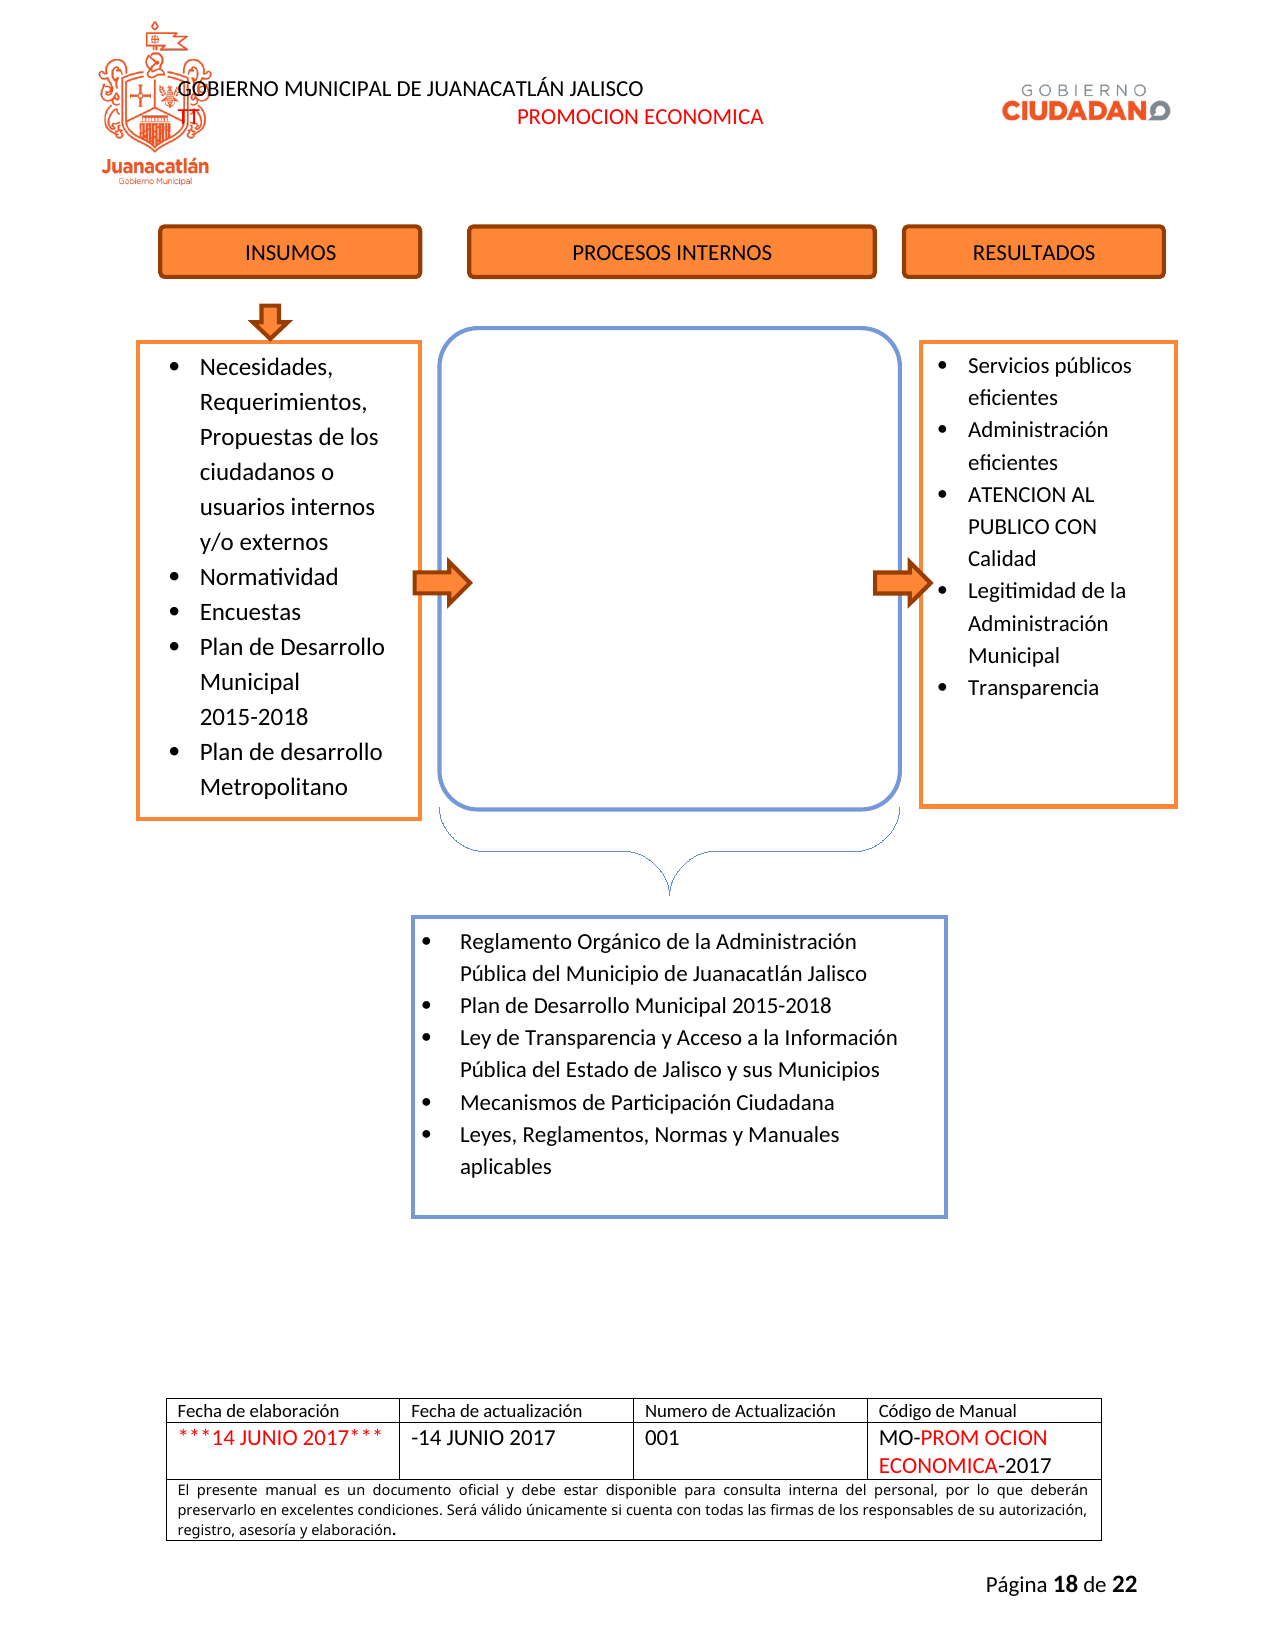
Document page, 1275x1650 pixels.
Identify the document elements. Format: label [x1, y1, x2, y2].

picture [995, 66, 1178, 143]
picture [60, 12, 242, 202]
